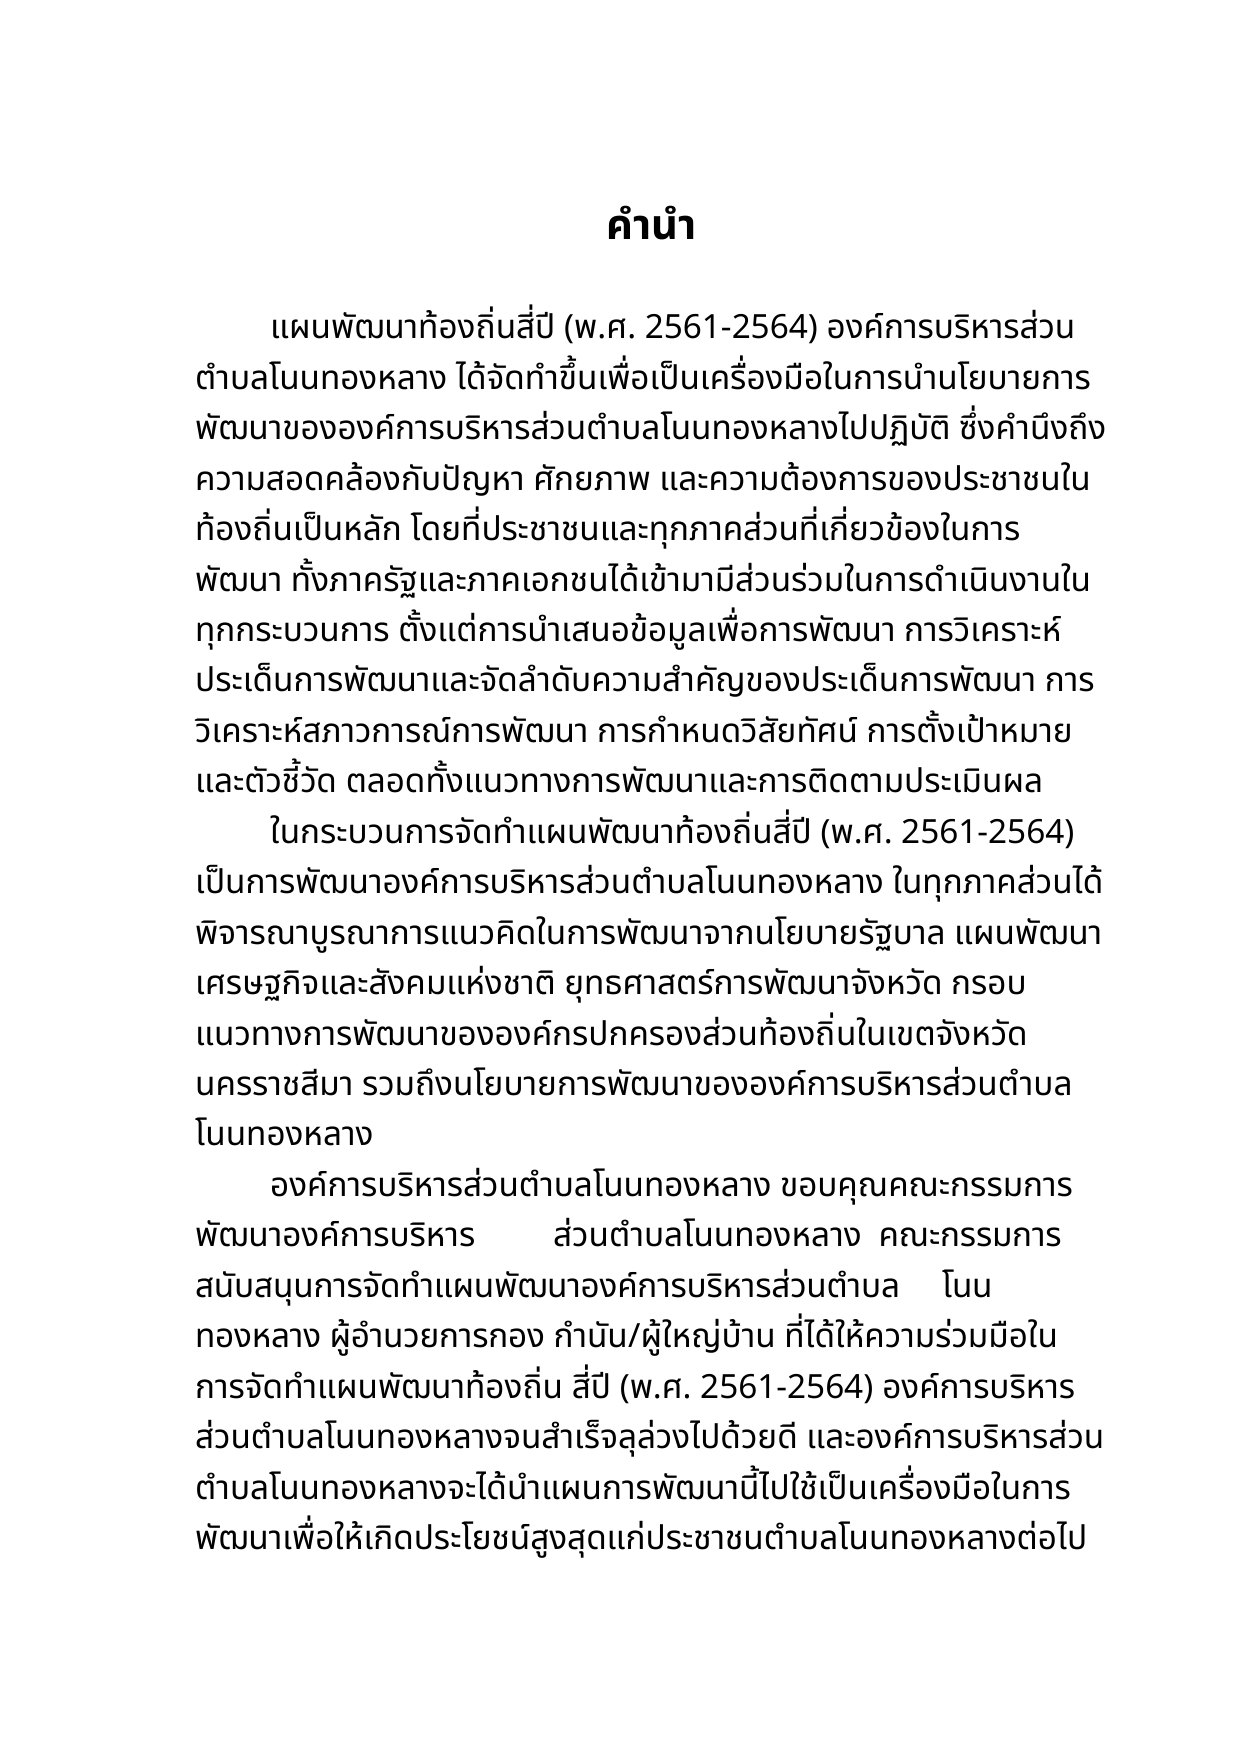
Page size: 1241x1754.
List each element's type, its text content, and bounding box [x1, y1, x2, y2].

text ในกระบวนการจัดทำแผนพัฒนาท้องถิ่นสี่ปี (พ.ศ. 2561-2564) เป็นการพัฒนาองค์การบริหารส่วนตำบลโนนทองหลาง ในทุกภาคส่วนได้พิจารณาบูรณาการแนวคิดในการพัฒนาจากนโยบายรัฐบาล แผนพัฒนาเศรษฐกิจและสังคมแห่งชาติ ยุทธศาสตร์การพัฒนาจังหวัด กรอบแนวทางการพัฒนาขององค์กรปกครองส่วนท้องถิ่นในเขตจังหวัดนครราชสีมา รวมถึงนโยบายการพัฒนาขององค์การบริหารส่วนตำบลโนนทองหลาง [195, 808, 1107, 1161]
text องค์การบริหารส่วนตำบลโนนทองหลาง ขอบคุณคณะกรรมการพัฒนาองค์การบริหาร ส่วนตำบลโนนทองหลาง คณะกรรมการสนับสนุนการจัดทำแผนพัฒนาองค์การบริหารส่วนตำบล โนนทองหลาง ผู้อำนวยการกอง กำนัน/ผู้ใหญ่บ้าน ที่ได้ให้ความร่วมมือในการจัดทำแผนพัฒนาท้องถิ่น สี่ปี (พ.ศ. 2561-2564) องค์การบริหารส่วนตำบลโนนทองหลางจนสำเร็จลุล่วงไปด้วยดี และองค์การบริหารส่วนตำบลโนนทองหลางจะได้นำแผนการพัฒนานี้ไปใช้เป็นเครื่องมือในการพัฒนาเพื่อให้เกิดประโยชน์สูงสุดแก่ประชาชนตำบลโนนทองหลางต่อไป [195, 1161, 1107, 1564]
text คำนำ [195, 195, 1107, 258]
text แผนพัฒนาท้องถิ่นสี่ปี (พ.ศ. 2561-2564) องค์การบริหารส่วนตำบลโนนทองหลาง ได้จัดทำขึ้นเพื่อเป็นเครื่องมือในการนำนโยบายการพัฒนาขององค์การบริหารส่วนตำบลโนนทองหลางไปปฏิบัติ ซึ่งคำนึงถึงความสอดคล้องกับปัญหา ศักยภาพ และความต้องการของประชาชนในท้องถิ่นเป็นหลัก โดยที่ประชาชนและทุกภาคส่วนที่เกี่ยวข้องในการพัฒนา ทั้งภาครัฐและภาคเอกชนได้เข้ามามีส่วนร่วมในการดำเนินงานในทุกกระบวนการ ตั้งแต่การนำเสนอข้อมูลเพื่อการพัฒนา การวิเคราะห์ประเด็นการพัฒนาและจัดลำดับความสำคัญของประเด็นการพัฒนา การวิเคราะห์สภาวการณ์การพัฒนา การกำหนดวิสัยทัศน์ การตั้งเป้าหมาย และตัวชี้วัด ตลอดทั้งแนวทางการพัฒนาและการติดตามประเมินผล [195, 303, 1107, 808]
